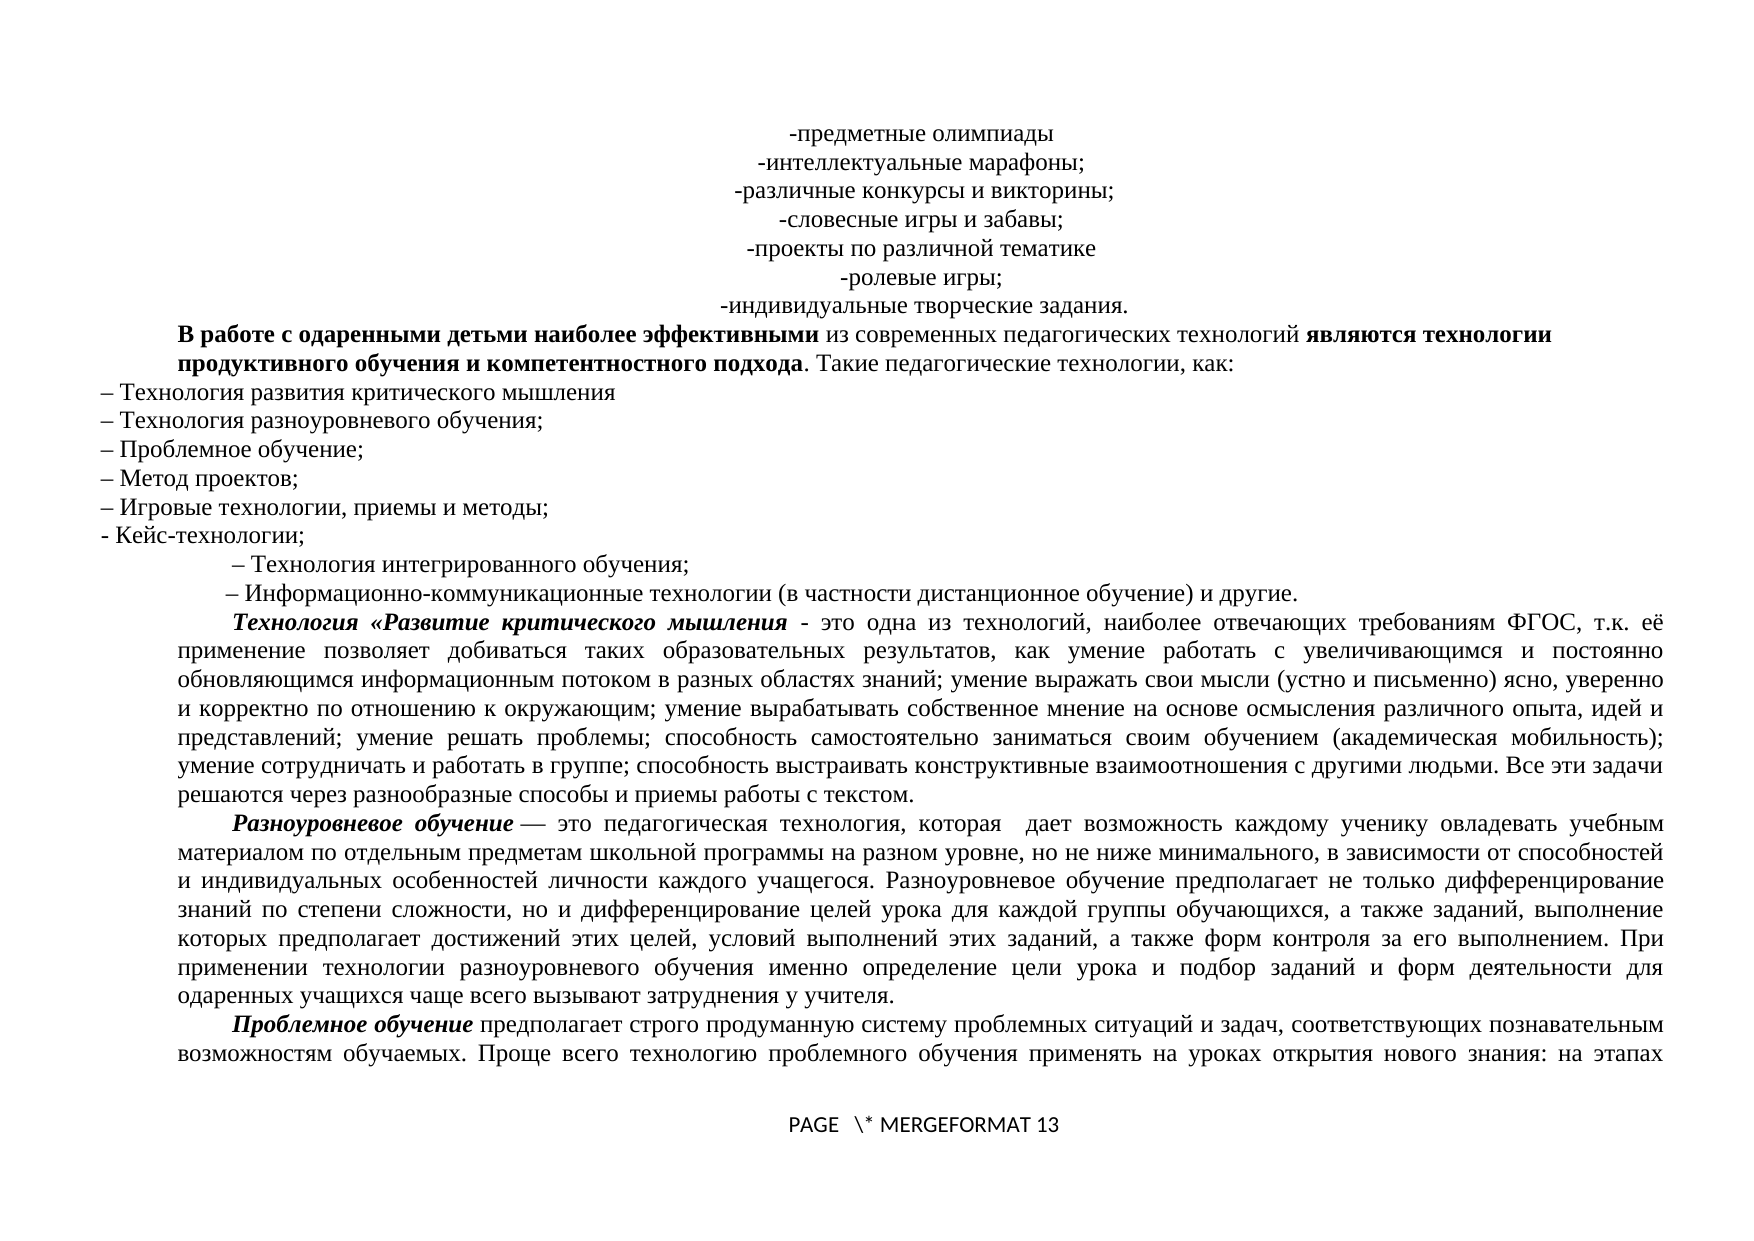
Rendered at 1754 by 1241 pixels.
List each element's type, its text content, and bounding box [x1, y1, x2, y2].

text – Информационно-коммуникационные технологии (в частности дистанционное обучение) и другие. [101, 578, 1665, 607]
text -словесные игры и забавы; -проекты по различной тематике [177, 204, 1665, 262]
text -различные конкурсы и викторины; [177, 176, 1665, 204]
text – Метод проектов; [101, 463, 1665, 492]
text -предметные олимпиады [177, 118, 1665, 147]
text – Технология интегрированного обучения; [101, 549, 1665, 578]
text В работе с одаренными детьми наиболее эффективными из современных педагогических технологий являются технологии продуктивного обучения и компетентностного подхода. Такие педагогические технологии, как: [177, 319, 1665, 377]
text -индивидуальные творческие задания. [177, 291, 1665, 319]
text – Технология развития критического мышления [101, 377, 1665, 406]
text – Игровые технологии, приемы и методы; [101, 492, 1665, 521]
text -ролевые игры; [177, 262, 1665, 291]
text – Технология разноуровневого обучения; [101, 406, 1665, 434]
text – Проблемное обучение; [101, 434, 1665, 463]
text Технология «Развитие критического мышления - это одна из технологий, наиболее отвечающих требованиям ФГОС, т.к. её применение позволяет добиваться таких образовательных результатов, как умение работать с увеличивающимся и постоянно обновляющимся информационным потоком в разных областях знаний; умение выражать свои мысли (устно и письменно) ясно, уверенно и корректно по отношению к окружающим; умение вырабатывать собственное мнение на основе осмысления различного опыта, идей и представлений; умение решать проблемы; способность самостоятельно заниматься своим обучением (академическая мобильность); умение сотрудничать и работать в группе; способность выстраивать конструктивные взаимоотношения с другими людьми. Все эти задачи решаются через разнообразные способы и приемы работы с текстом. [177, 607, 1665, 808]
text Разноуровневое обучение — это педагогическая технология, которая дает возможность каждому ученику овладевать учебным материалом по отдельным предметам школьной программы на разном уровне, но не ниже минимального, в зависимости от способностей и индивидуальных особенностей личности каждого учащегося. Разноуровневое обучение предполагает не только дифференцирование знаний по степени сложности, но и дифференцирование целей урока для каждой группы обучающихся, а также заданий, выполнение которых предполагает достижений этих целей, условий выполнений этих заданий, а также форм контроля за его выполнением. При применении технологии разноуровневого обучения именно определение цели урока и подбор заданий и форм деятельности для одаренных учащихся чаще всего вызывают затруднения у учителя. [177, 808, 1665, 1009]
text - Кейс-технологии; [101, 521, 1665, 549]
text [177, 1009, 1665, 1067]
text -интеллектуальные марафоны; [177, 147, 1665, 176]
